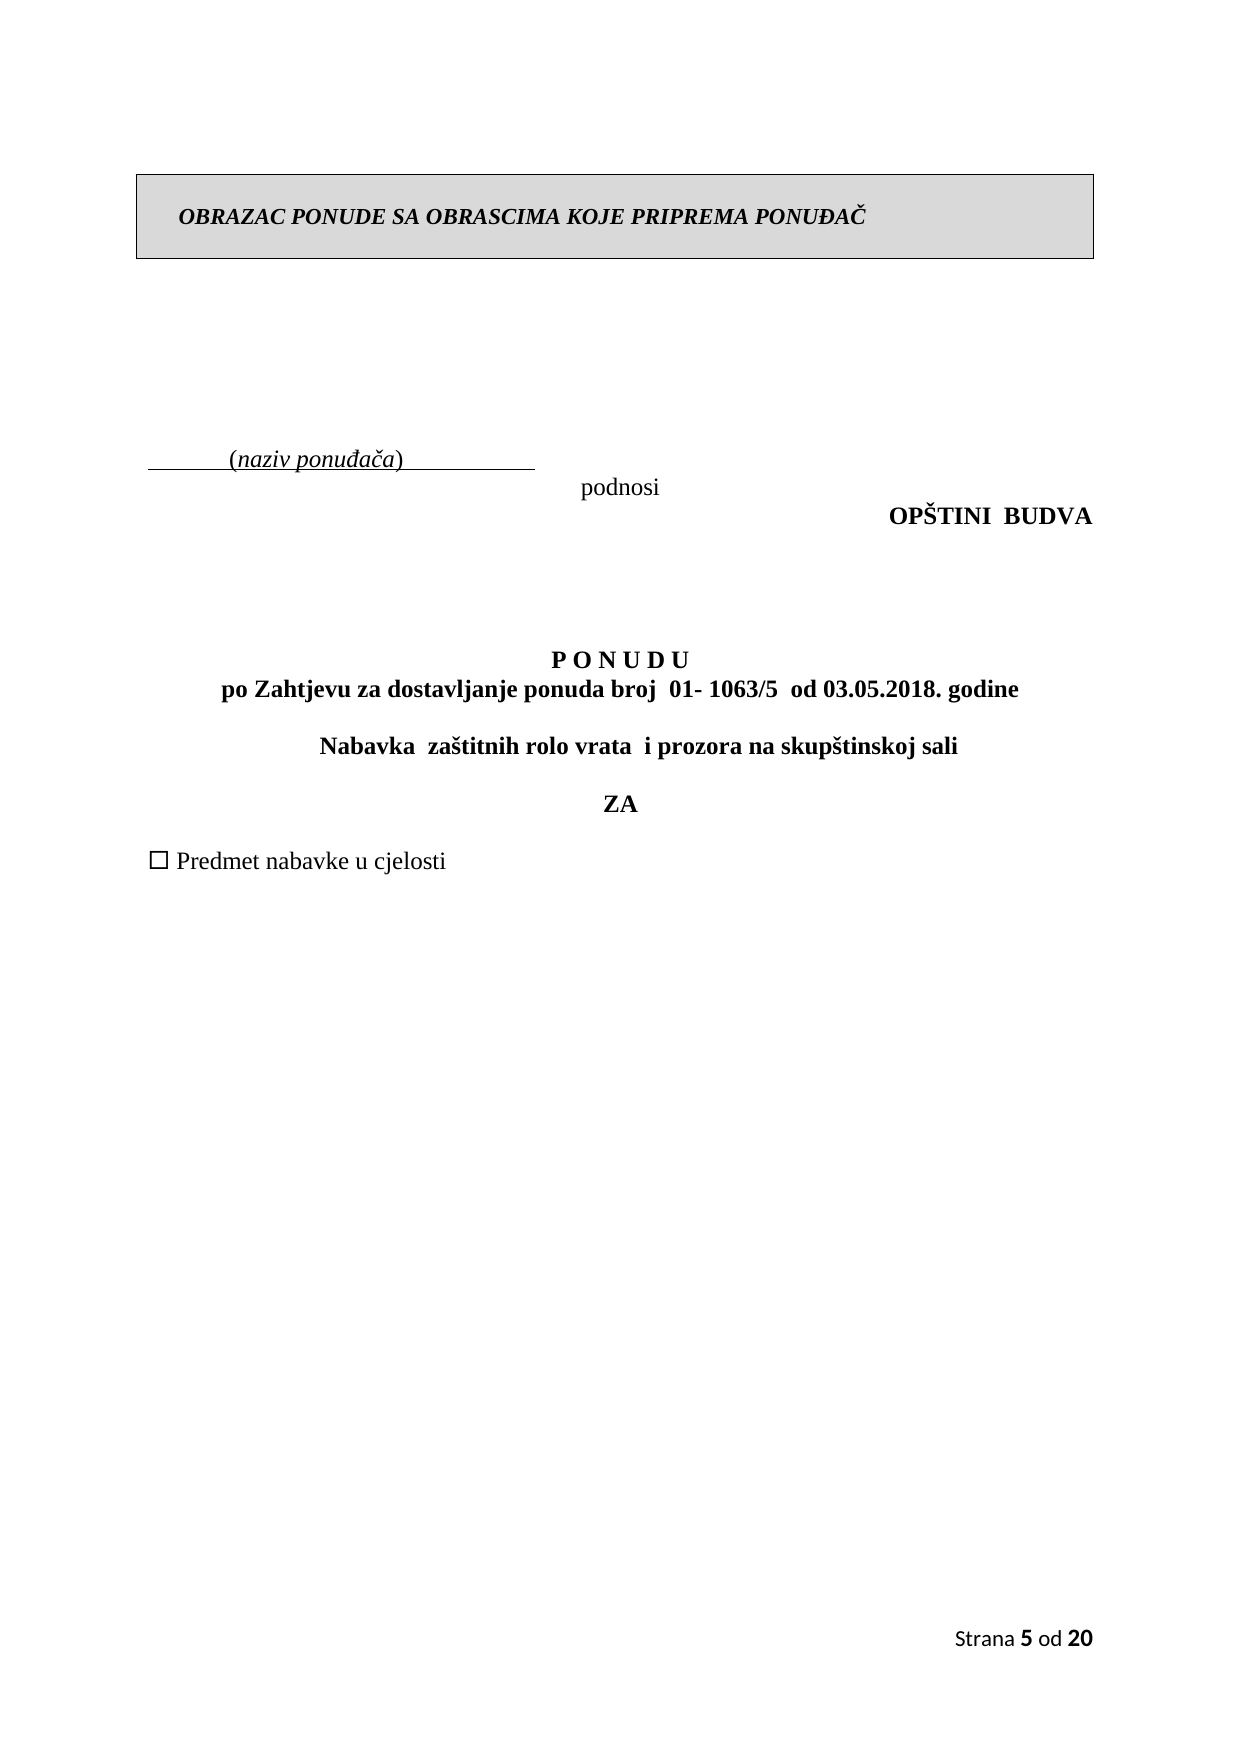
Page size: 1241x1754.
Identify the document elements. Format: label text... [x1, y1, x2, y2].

text ZA [148, 789, 1093, 817]
text OPŠTINI BUDVA [148, 501, 1093, 530]
text Nabavka zaštitnih rolo vrata i prozora na skupštinskoj sali [185, 731, 1093, 760]
subtitle OBRAZAC PONUDE SA OBRASCIMA KOJE PRIPREMA PONUĐAČ [137, 200, 1093, 227]
text P O N U D U [148, 645, 1093, 674]
text po Zahtjevu za dostavljanje ponuda broj 01- 1063/5 od 03.05.2018. godine [148, 674, 1093, 702]
text (naziv ponuđača) [148, 444, 1093, 472]
text podnosi [148, 472, 1093, 501]
text Predmet nabavke u cjelosti [148, 846, 1093, 875]
